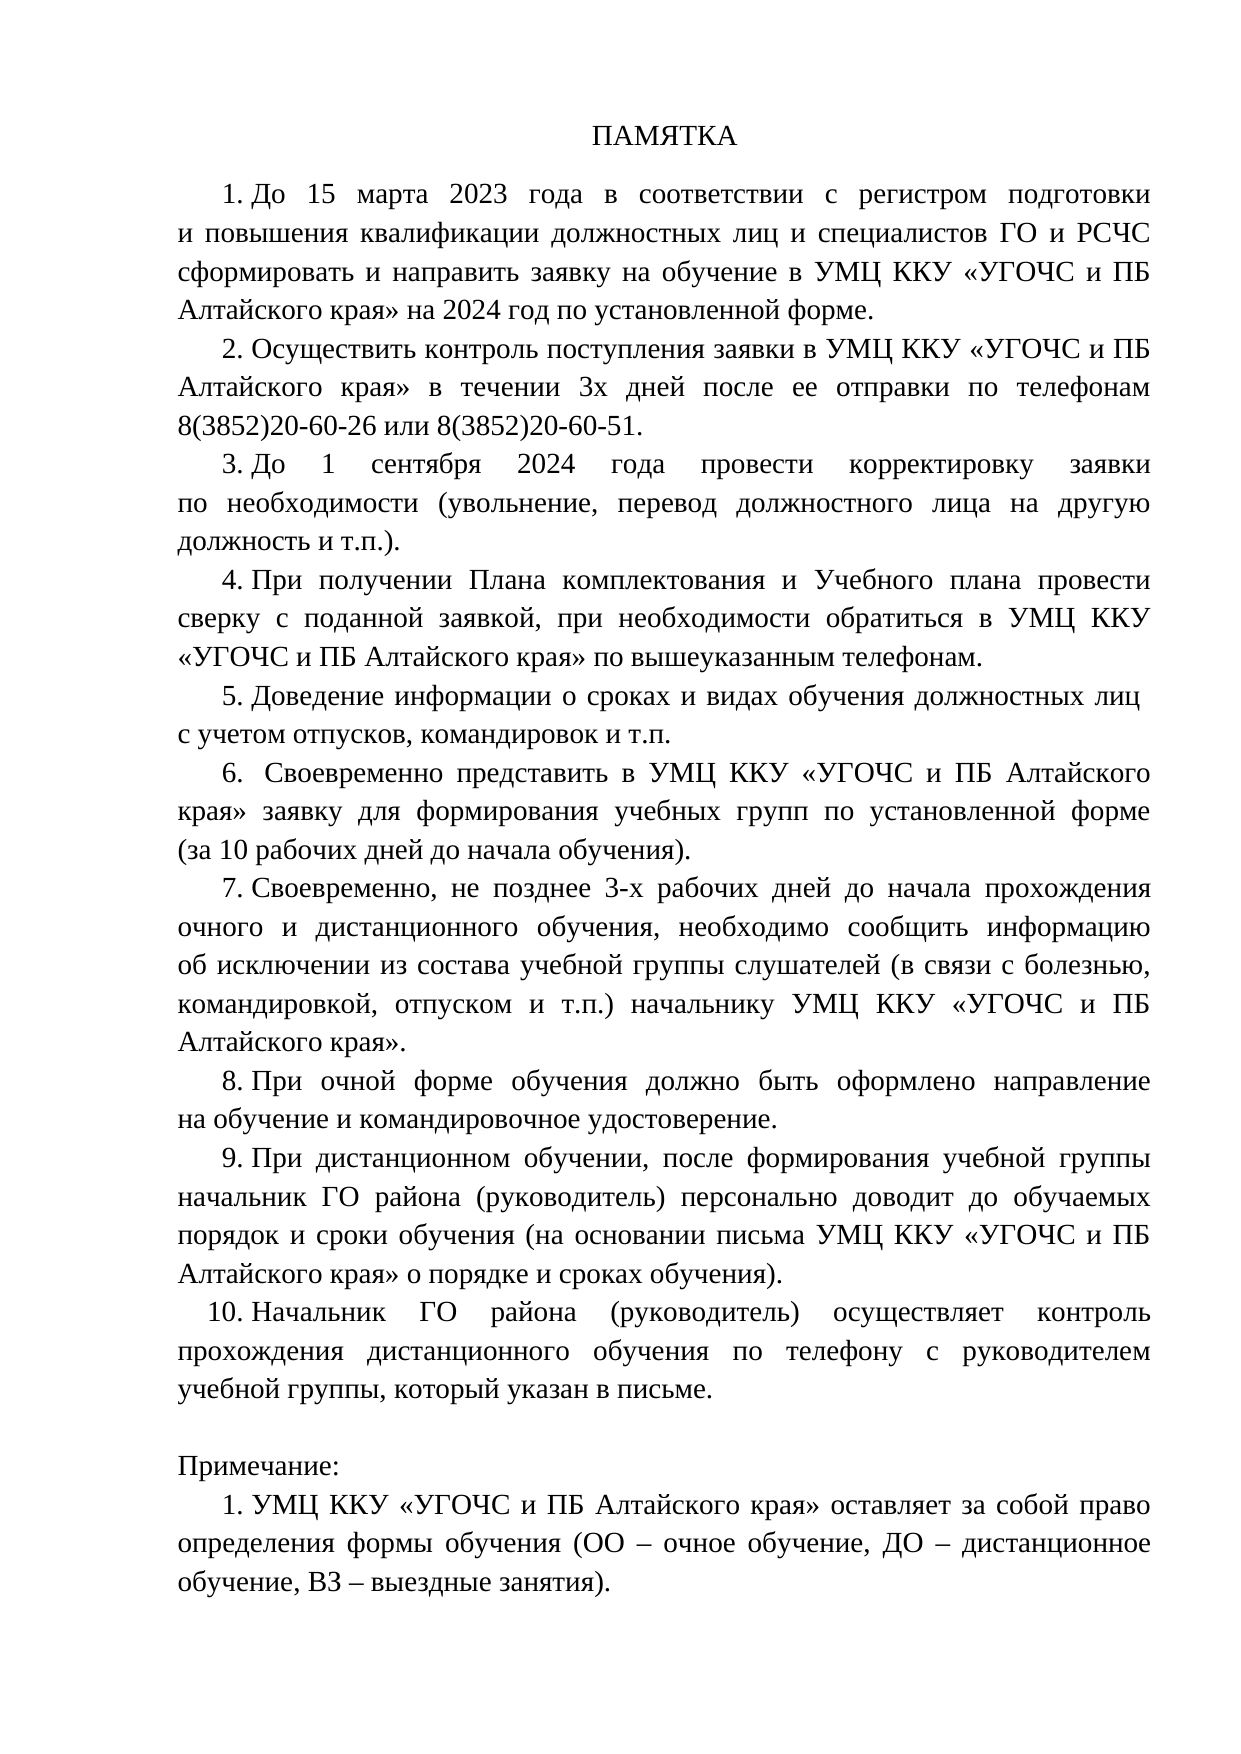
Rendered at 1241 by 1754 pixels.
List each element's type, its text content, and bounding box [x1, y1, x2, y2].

list Примечание: [177, 1448, 1152, 1482]
list Начальник ГО района (руководитель) осуществляет контроль прохождения дистанционного обучения по телефону с руководителем учебной группы, который указан в письме. [177, 1294, 1152, 1405]
list УМЦ ККУ «УГОЧС и ПБ Алтайского края» оставляет за собой право определения формы обучения (ОО – очное обучение, ДО – дистанционное обучение, ВЗ – выездные занятия). [177, 1487, 1152, 1598]
list При дистанционном обучении, после формирования учебной группы начальник ГО района (руководитель) персонально доводит до обучаемых порядок и сроки обучения (на основании письма УМЦ ККУ «УГОЧС и ПБ Алтайского края» о порядке и сроках обучения). [177, 1140, 1152, 1289]
list Доведение информации о сроках и видах обучения должностных лиц с учетом отпусков, командировок и т.п. [177, 678, 1152, 750]
list При получении Плана комплектования и Учебного плана провести сверку с поданной заявкой, при необходимости обратиться в УМЦ ККУ «УГОЧС и ПБ Алтайского края» по вышеуказанным телефонам. [177, 562, 1152, 673]
text ПАМЯТКА [177, 118, 1152, 152]
list До 1 сентября 2024 года провести корректировку заявки по необходимости (увольнение, перевод должностного лица на другую должность и т.п.). [177, 446, 1152, 557]
list При очной форме обучения должно быть оформлено направление на обучение и командировочное удостоверение. [177, 1063, 1152, 1135]
list До 15 марта 2023 года в соответствии с регистром подготовки и повышения квалификации должностных лиц и специалистов ГО и РСЧС сформировать и направить заявку на обучение в УМЦ ККУ «УГОЧС и ПБ Алтайского края» на 2024 год по установленной форме. [177, 177, 1152, 326]
list Своевременно, не позднее 3-х рабочих дней до начала прохождения очного и дистанционного обучения, необходимо сообщить информацию об исключении из состава учебной группы слушателей (в связи с болезнью, командировкой, отпуском и т.п.) начальнику УМЦ ККУ «УГОЧС и ПБ Алтайского края». [177, 870, 1152, 1058]
list Своевременно представить в УМЦ ККУ «УГОЧС и ПБ Алтайского края» заявку для формирования учебных групп по установленной форме (за 10 рабочих дней до начала обучения). [177, 755, 1152, 865]
list Осуществить контроль поступления заявки в УМЦ ККУ «УГОЧС и ПБ Алтайского края» в течении 3х дней после ее отправки по телефонам 8(3852)20-60-26 или 8(3852)20-60-51. [177, 331, 1152, 441]
